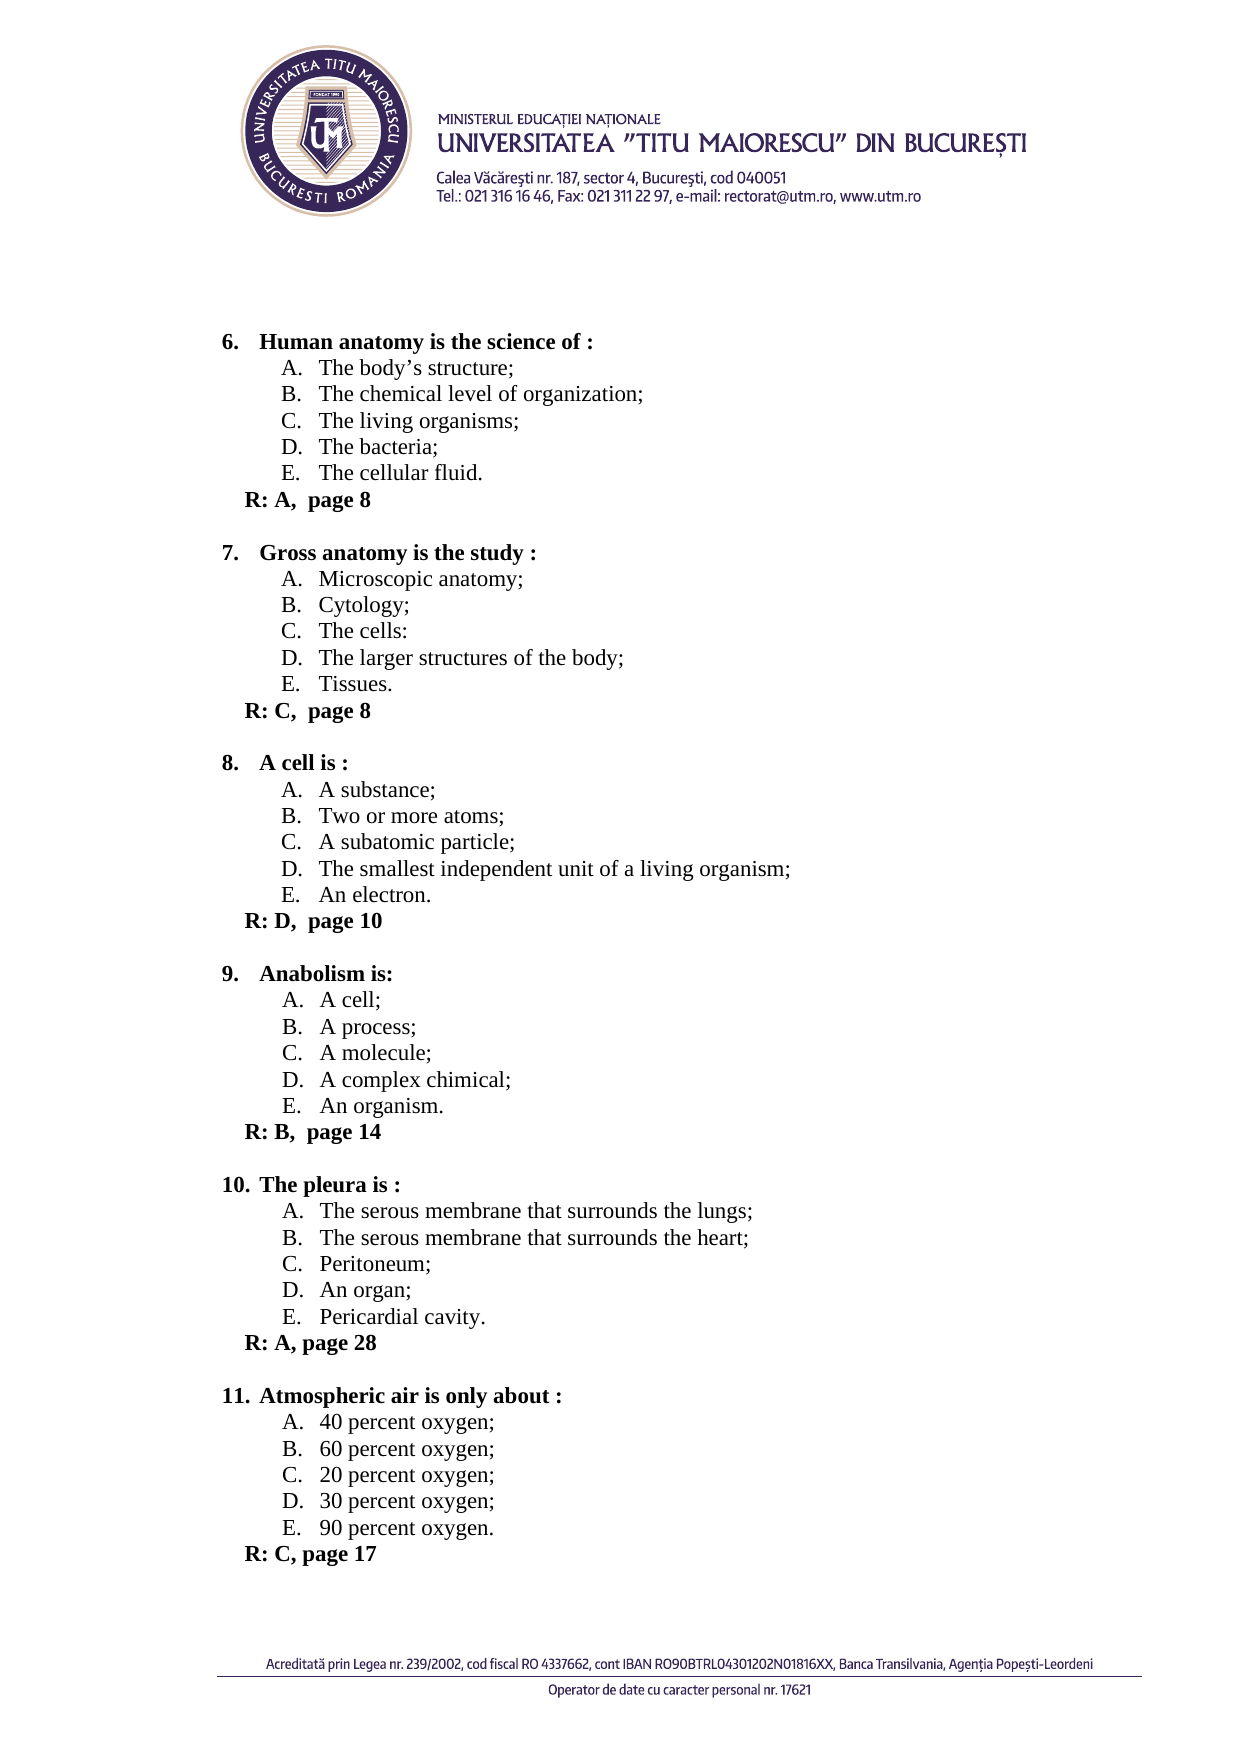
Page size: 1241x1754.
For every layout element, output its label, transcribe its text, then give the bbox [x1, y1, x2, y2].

list Two or more atoms; [281, 802, 1033, 828]
list A subatomic particle; [281, 828, 1033, 855]
list The pleura is : [222, 1171, 1033, 1197]
list The cellular fluid. [281, 459, 1033, 486]
list The body’s structure; [281, 354, 1033, 380]
list An electron. [281, 881, 1033, 907]
list The chemical level of organization; [281, 380, 1033, 407]
list Peritoneum; [282, 1250, 1033, 1276]
list An organism. [282, 1092, 1033, 1118]
list 90 percent oxygen. [282, 1514, 1033, 1540]
list A process; [282, 1013, 1033, 1039]
list The serous membrane that surrounds the heart; [282, 1224, 1033, 1250]
list Atmospheric air is only about : [222, 1382, 1033, 1408]
list Gross anatomy is the study : [222, 538, 1033, 565]
list A cell; [282, 987, 1033, 1013]
list Human anatomy is the science of : [222, 328, 1033, 354]
list The serous membrane that surrounds the lungs; [282, 1197, 1033, 1224]
list The larger structures of the body; [281, 644, 1033, 670]
text R: C, page 8 [207, 697, 1033, 723]
list The living organisms; [281, 407, 1033, 433]
text R: A, page 8 [207, 486, 1033, 512]
text R: D, page 10 [207, 907, 1033, 934]
list Anabolism is: [222, 960, 1033, 987]
list The smallest independent unit of a living organism; [281, 855, 1033, 881]
list The cells: [281, 618, 1033, 644]
list A cell is : [222, 749, 1033, 776]
list A molecule; [282, 1039, 1033, 1066]
text R: B, page 14 [207, 1118, 1033, 1145]
text R: A, page 28 [207, 1329, 1033, 1356]
list A complex chimical; [282, 1066, 1033, 1092]
list An organ; [282, 1276, 1033, 1303]
list 60 percent oxygen; [282, 1434, 1033, 1461]
list A substance; [281, 776, 1033, 802]
list The bacteria; [281, 433, 1033, 459]
list 30 percent oxygen; [282, 1487, 1033, 1514]
list Microscopic anatomy; [281, 565, 1033, 591]
list Tissues. [281, 670, 1033, 697]
list Cytology; [281, 591, 1033, 618]
list 40 percent oxygen; [282, 1408, 1033, 1434]
text R: C, page 17 [207, 1540, 1033, 1566]
list 20 percent oxygen; [282, 1461, 1033, 1487]
list Pericardial cavity. [282, 1303, 1033, 1329]
